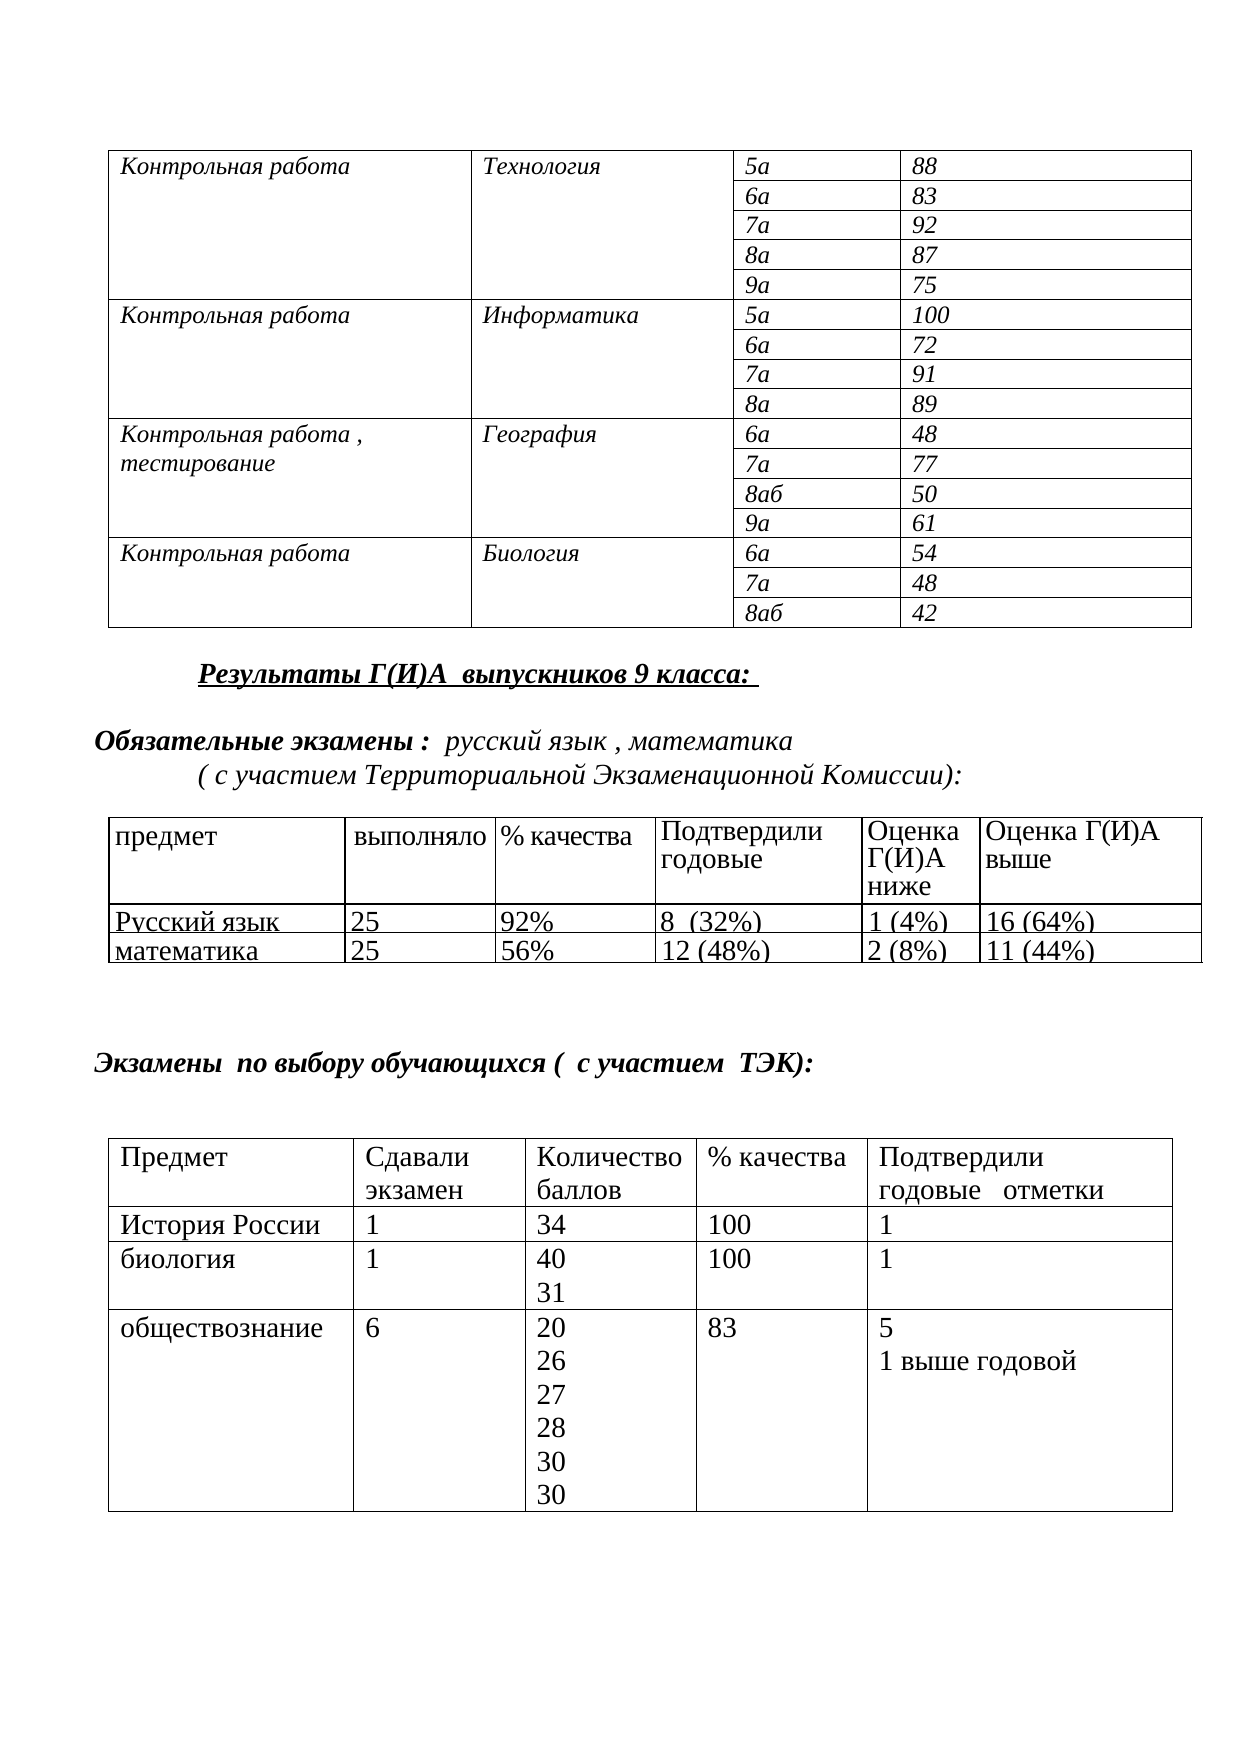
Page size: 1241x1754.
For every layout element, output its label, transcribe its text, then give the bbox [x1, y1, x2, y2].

table_cell 42 [901, 598, 1191, 627]
table_cell География [472, 419, 733, 537]
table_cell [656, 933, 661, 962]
table_cell Контрольная работа [109, 151, 471, 299]
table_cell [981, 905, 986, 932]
table_cell 5а [734, 300, 900, 329]
text Результаты Г(И)А выпускников 9 класса: [198, 656, 1169, 690]
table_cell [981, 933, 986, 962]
table_cell 92 [901, 211, 1191, 239]
table_cell 8а [734, 389, 900, 418]
table_cell Контрольная работа [109, 538, 471, 627]
table_cell 7а [734, 568, 900, 597]
text Экзамены по выбору обучающихся ( с участием ТЭК): [94, 1045, 1169, 1078]
text Обязательные экзамены : русский язык , математика [94, 723, 1169, 757]
table_header % качества [697, 1139, 867, 1206]
table_cell 83 [901, 181, 1191, 209]
table_cell 50 [901, 479, 1191, 507]
table_cell 8аб [734, 598, 900, 627]
table_header выполняло [346, 818, 495, 903]
table_cell История России [109, 1207, 353, 1241]
table_cell 61 [901, 509, 1191, 537]
table_cell 48 [901, 419, 1191, 448]
table_cell 1 [354, 1207, 525, 1241]
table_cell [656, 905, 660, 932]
table_cell 75 [901, 270, 1191, 299]
table_cell 100 [697, 1207, 867, 1241]
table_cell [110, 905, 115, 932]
table_cell Биология [472, 538, 733, 627]
table_cell Информатика [472, 300, 733, 418]
table_cell Контрольная работа [109, 300, 471, 418]
table_cell 9а [734, 270, 900, 299]
table_cell 91 [901, 360, 1191, 388]
table_cell 7а [734, 211, 900, 239]
table_cell 7а [734, 449, 900, 478]
text ( с участием Территориальной Экзаменационной Комиссии): [198, 757, 1169, 791]
table_cell 6а [734, 330, 900, 358]
table_cell 1 [868, 1207, 1172, 1241]
table_cell 6 [354, 1310, 525, 1511]
table_header Предмет [109, 1139, 353, 1206]
table_cell 20 26 27 28 30 30 [526, 1310, 696, 1511]
table_header Подтвердили годовые отметки [868, 1139, 1172, 1206]
table_cell 48 [901, 568, 1191, 597]
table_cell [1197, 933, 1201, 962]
table_cell 83 [697, 1310, 867, 1511]
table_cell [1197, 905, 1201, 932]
table_cell 88 [901, 151, 1191, 180]
table_cell 72 [901, 330, 1191, 358]
table_cell 77 [901, 449, 1191, 478]
table_header предмет [110, 818, 344, 903]
table_header Количество баллов [526, 1139, 696, 1206]
table_cell 5а [734, 151, 900, 180]
table_cell 40 31 [526, 1242, 696, 1309]
table_cell 1 [354, 1242, 525, 1309]
table_cell 7а [734, 360, 900, 388]
table_header Подтвердили годовые [656, 818, 861, 903]
table_cell 6а [734, 419, 900, 448]
table_cell 6а [734, 538, 900, 567]
table_cell Контрольная работа , тестирование [109, 419, 471, 537]
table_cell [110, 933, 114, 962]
table_header % качества [496, 818, 655, 903]
table_cell Технология [472, 151, 733, 299]
table_cell 100 [901, 300, 1191, 329]
table_cell 1 [868, 1242, 1172, 1309]
table_cell 6а [734, 181, 900, 209]
table_header Оценка Г(И)А выше [981, 818, 1201, 903]
table_header Сдавали экзамен [354, 1139, 525, 1206]
table_cell 34 [526, 1207, 696, 1241]
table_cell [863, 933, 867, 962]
table_cell 87 [901, 240, 1191, 269]
table_header Оценка Г(И)А ниже [863, 818, 979, 903]
table_cell 8аб [734, 479, 900, 507]
table_cell 9а [734, 509, 900, 537]
table_cell 89 [901, 389, 1191, 418]
table_cell 5 1 выше годовой [868, 1310, 1172, 1511]
table_cell биология [109, 1242, 353, 1309]
table_cell 100 [697, 1242, 867, 1309]
table_cell 54 [901, 538, 1191, 567]
table_cell 8а [734, 240, 900, 269]
table_cell обществознание [109, 1310, 353, 1511]
